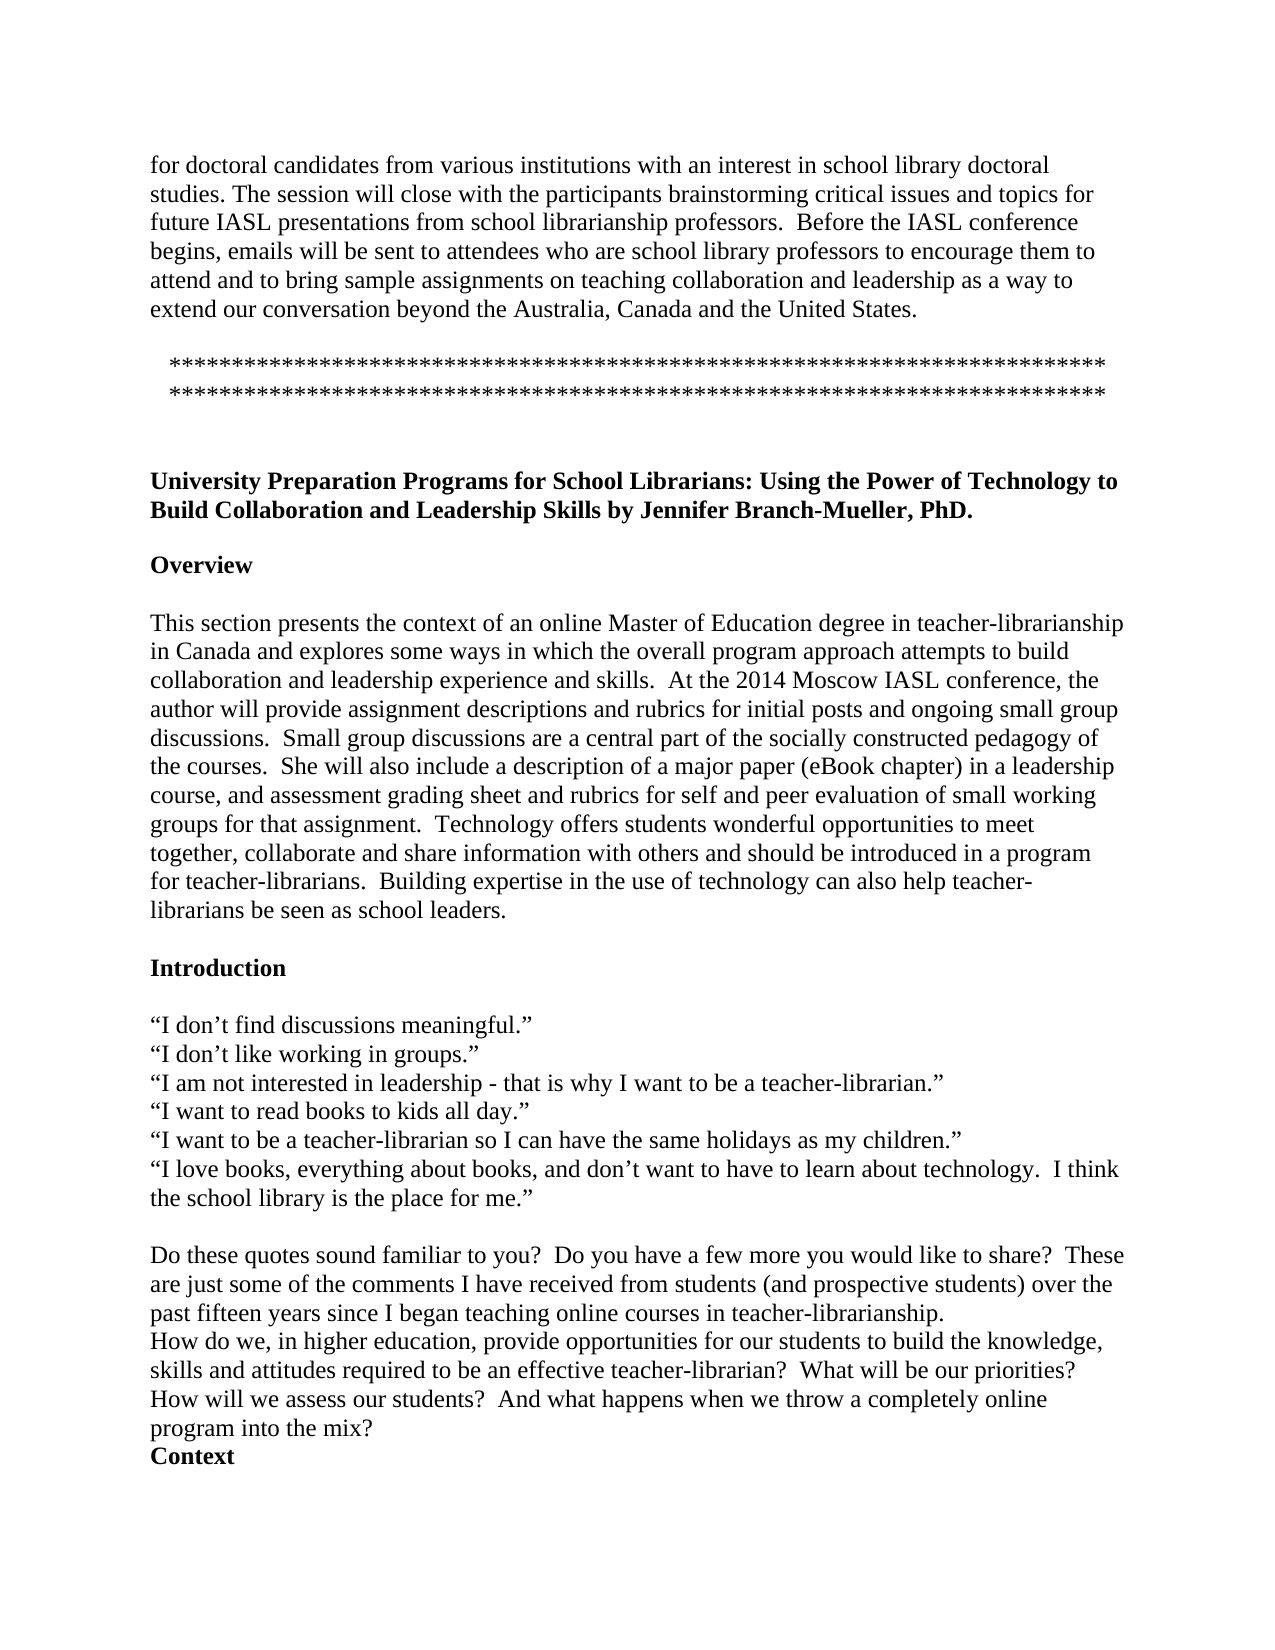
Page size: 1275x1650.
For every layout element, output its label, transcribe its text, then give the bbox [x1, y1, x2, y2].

text “I love books, everything about books, and don’t want to have to learn about technology. I think the school library is the place for me.” [150, 1154, 1125, 1211]
text This section presents the context of an online Master of Education degree in teacher-librarianship in Canada and explores some ways in which the overall program approach attempts to build collaboration and leadership experience and skills. At the 2014 Moscow IASL conference, the author will provide assignment descriptions and rubrics for initial posts and ongoing small group discussions. Small group discussions are a central part of the socially constructed pedagogy of the courses. She will also include a description of a major paper (eBook chapter) in a leadership course, and assessment grading sheet and rubrics for self and peer evaluation of small working groups for that assignment. Technology offers students wonderful opportunities to meet together, collaborate and share information with others and should be introduced in a program for teacher-librarians. Building expertise in the use of technology can also help teacher-librarians be seen as school leaders. [150, 608, 1125, 924]
text “I don’t find discussions meaningful.” [150, 1010, 1125, 1039]
text “I am not interested in leadership - that is why I want to be a teacher-librarian.” [150, 1068, 1125, 1096]
text How do we, in higher education, provide opportunities for our students to build the knowledge, skills and attitudes required to be an effective teacher-librarian? What will be our priorities? How will we assess our students? And what happens when we throw a completely online program into the mix? [150, 1326, 1125, 1441]
text “I want to be a teacher-librarian so I can have the same holidays as my children.” [150, 1125, 1125, 1154]
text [150, 150, 1125, 322]
text Overview [150, 550, 1125, 579]
text University Preparation Programs for School Librarians: Using the Power of Technology to Build Collaboration and Leadership Skills by Jennifer Branch-Mueller, PhD. [150, 466, 1125, 550]
text Introduction [150, 953, 1125, 981]
text Do these quotes sound familiar to you? Do you have a few more you would like to share? These are just some of the comments I have received from students (and prospective students) over the past fifteen years since I began teaching online courses in teacher-librarianship. [150, 1240, 1125, 1326]
text *************************************************************************** [150, 380, 1125, 409]
text “I don’t like working in groups.” [150, 1039, 1125, 1068]
text “I want to read books to kids all day.” [150, 1096, 1125, 1125]
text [150, 1441, 1125, 1499]
text *************************************************************************** [150, 351, 1125, 380]
